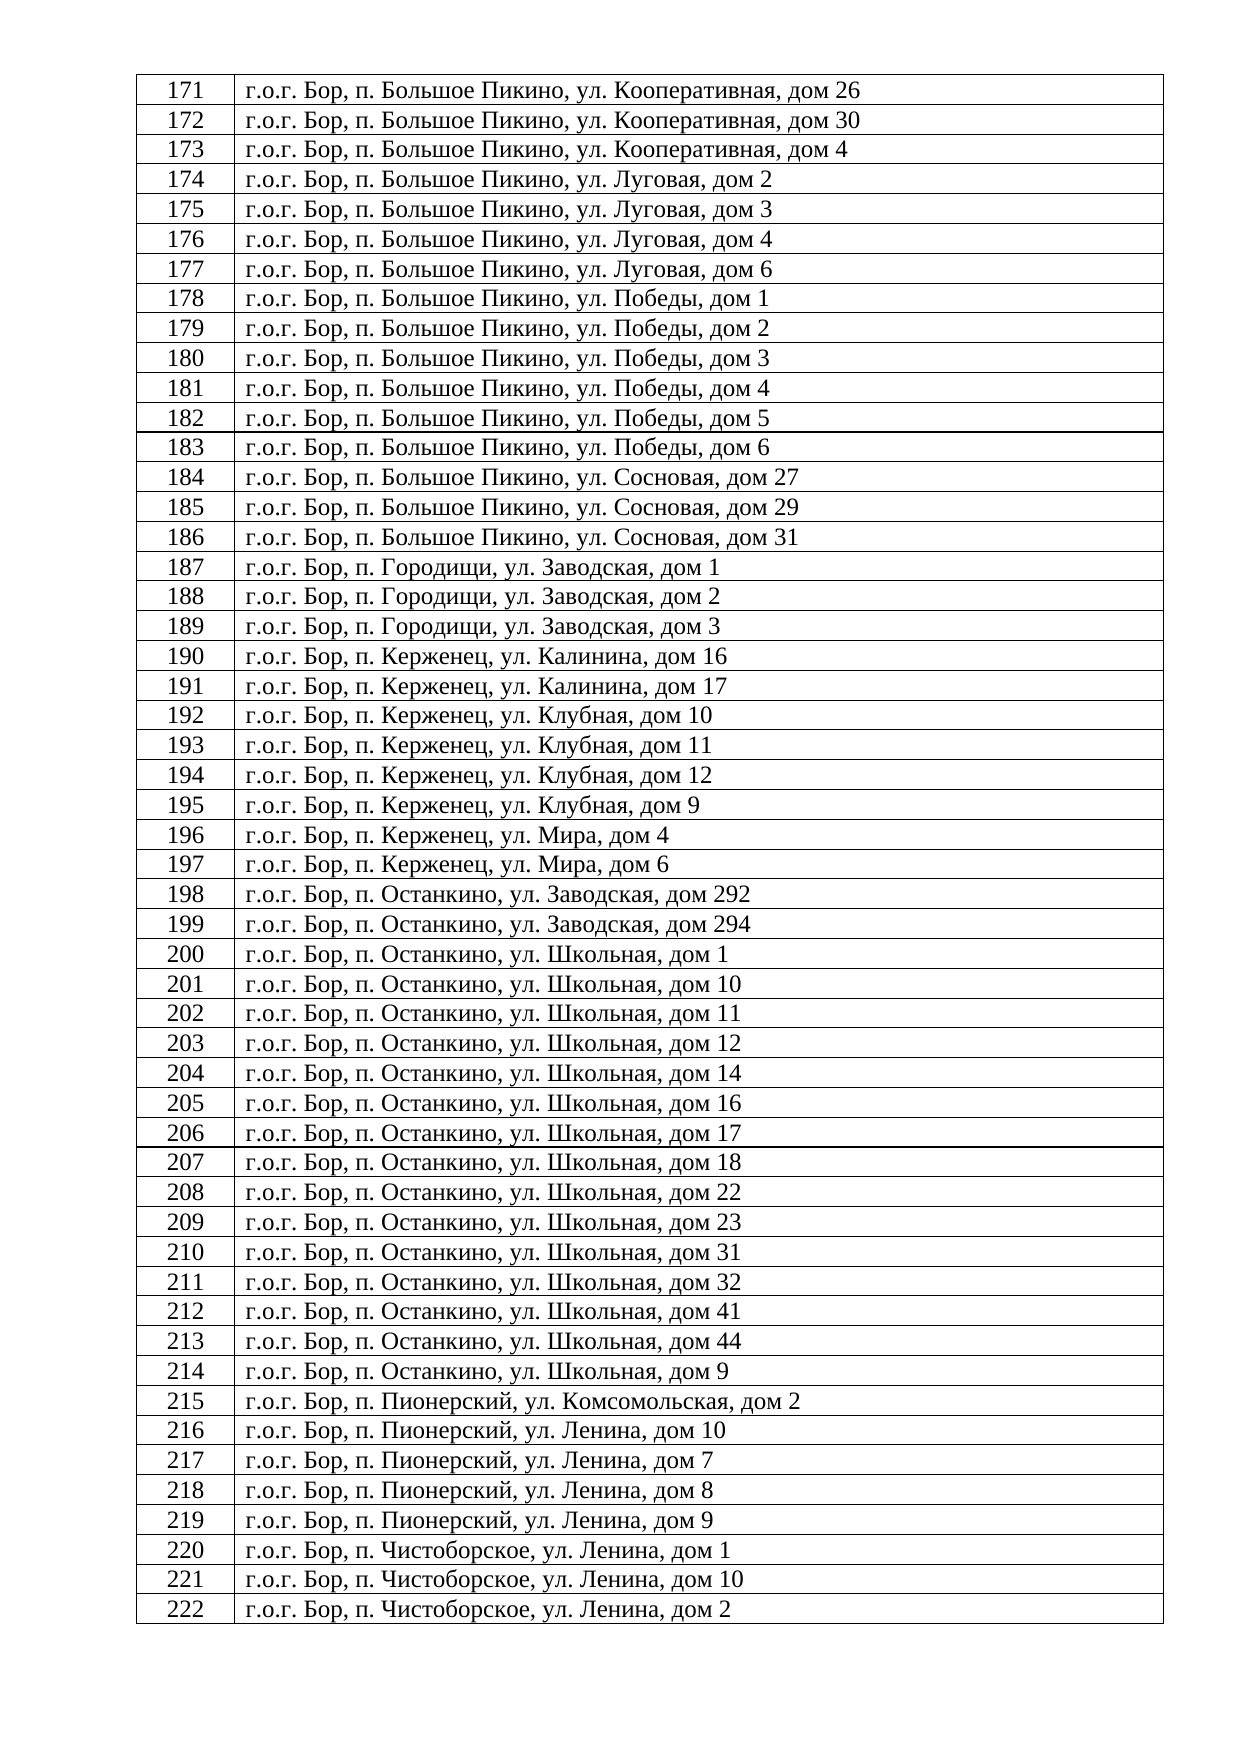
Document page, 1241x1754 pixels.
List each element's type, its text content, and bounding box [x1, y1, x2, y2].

table_cell 204 [137, 1058, 234, 1087]
table_cell 175 [137, 194, 234, 223]
table_cell 208 [137, 1177, 234, 1206]
table_cell г.о.г. Бор, п. Керженец, ул. Калинина, дом 16 [235, 641, 1163, 670]
table_cell г.о.г. Бор, п. Чистоборское, ул. Ленина, дом 2 [235, 1594, 1163, 1623]
table_cell 171 [137, 75, 234, 104]
table_cell г.о.г. Бор, п. Большое Пикино, ул. Победы, дом 2 [235, 313, 1163, 342]
table_cell 214 [137, 1356, 234, 1385]
table_cell г.о.г. Бор, п. Останкино, ул. Школьная, дом 1 [235, 939, 1163, 968]
table_cell 192 [137, 701, 234, 729]
table_cell 183 [137, 433, 234, 461]
table_cell 209 [137, 1207, 234, 1236]
table_cell г.о.г. Бор, п. Останкино, ул. Школьная, дом 10 [235, 969, 1163, 997]
table_cell 216 [137, 1416, 234, 1444]
table_cell г.о.г. Бор, п. Городищи, ул. Заводская, дом 1 [235, 552, 1163, 580]
table_cell 205 [137, 1088, 234, 1117]
table_cell г.о.г. Бор, п. Останкино, ул. Заводская, дом 294 [235, 909, 1163, 938]
table_cell 202 [137, 999, 234, 1027]
table_cell 182 [137, 403, 234, 431]
table_cell 221 [137, 1565, 234, 1593]
table_cell г.о.г. Бор, п. Останкино, ул. Школьная, дом 12 [235, 1028, 1163, 1057]
table_cell г.о.г. Бор, п. Керженец, ул. Мира, дом 4 [235, 820, 1163, 848]
table_cell 180 [137, 343, 234, 372]
table_cell г.о.г. Бор, п. Большое Пикино, ул. Победы, дом 5 [235, 403, 1163, 431]
table_cell 191 [137, 671, 234, 699]
table_cell г.о.г. Бор, п. Чистоборское, ул. Ленина, дом 10 [235, 1565, 1163, 1593]
table_cell г.о.г. Бор, п. Пионерский, ул. Ленина, дом 9 [235, 1505, 1163, 1534]
table_cell г.о.г. Бор, п. Останкино, ул. Школьная, дом 16 [235, 1088, 1163, 1117]
table_cell 187 [137, 552, 234, 580]
table_cell г.о.г. Бор, п. Керженец, ул. Клубная, дом 12 [235, 760, 1163, 789]
table_cell 213 [137, 1326, 234, 1355]
table_cell г.о.г. Бор, п. Останкино, ул. Школьная, дом 14 [235, 1058, 1163, 1087]
table_cell 201 [137, 969, 234, 997]
table_cell 179 [137, 313, 234, 342]
table_cell г.о.г. Бор, п. Останкино, ул. Школьная, дом 17 [235, 1118, 1163, 1146]
table_cell г.о.г. Бор, п. Керженец, ул. Калинина, дом 17 [235, 671, 1163, 699]
table_cell г.о.г. Бор, п. Останкино, ул. Заводская, дом 292 [235, 879, 1163, 908]
table_cell 215 [137, 1386, 234, 1414]
table_cell 181 [137, 373, 234, 402]
table_cell 178 [137, 284, 234, 312]
table_cell г.о.г. Бор, п. Останкино, ул. Школьная, дом 44 [235, 1326, 1163, 1355]
table_cell г.о.г. Бор, п. Большое Пикино, ул. Победы, дом 1 [235, 284, 1163, 312]
table_cell г.о.г. Бор, п. Городищи, ул. Заводская, дом 3 [235, 611, 1163, 640]
table_cell г.о.г. Бор, п. Останкино, ул. Школьная, дом 9 [235, 1356, 1163, 1385]
table_cell 172 [137, 105, 234, 133]
table_cell г.о.г. Бор, п. Керженец, ул. Мира, дом 6 [235, 850, 1163, 878]
table_cell 199 [137, 909, 234, 938]
table_cell 206 [137, 1118, 234, 1146]
table_cell г.о.г. Бор, п. Большое Пикино, ул. Сосновая, дом 31 [235, 522, 1163, 551]
table_cell г.о.г. Бор, п. Останкино, ул. Школьная, дом 22 [235, 1177, 1163, 1206]
table_cell г.о.г. Бор, п. Большое Пикино, ул. Кооперативная, дом 26 [235, 75, 1163, 104]
table_cell г.о.г. Бор, п. Большое Пикино, ул. Луговая, дом 6 [235, 254, 1163, 282]
table_cell г.о.г. Бор, п. Большое Пикино, ул. Луговая, дом 2 [235, 164, 1163, 193]
table_cell 174 [137, 164, 234, 193]
table_cell 177 [137, 254, 234, 282]
table_cell 200 [137, 939, 234, 968]
table_cell 219 [137, 1505, 234, 1534]
table_cell г.о.г. Бор, п. Большое Пикино, ул. Победы, дом 6 [235, 433, 1163, 461]
table_cell г.о.г. Бор, п. Пионерский, ул. Ленина, дом 8 [235, 1475, 1163, 1504]
table_cell г.о.г. Бор, п. Керженец, ул. Клубная, дом 9 [235, 790, 1163, 819]
table_cell 220 [137, 1535, 234, 1563]
table_cell г.о.г. Бор, п. Большое Пикино, ул. Кооперативная, дом 30 [235, 105, 1163, 133]
table_cell 189 [137, 611, 234, 640]
table_cell 190 [137, 641, 234, 670]
table_cell г.о.г. Бор, п. Большое Пикино, ул. Луговая, дом 4 [235, 224, 1163, 253]
table_cell 193 [137, 730, 234, 759]
table_cell г.о.г. Бор, п. Городищи, ул. Заводская, дом 2 [235, 581, 1163, 610]
table_cell г.о.г. Бор, п. Большое Пикино, ул. Победы, дом 3 [235, 343, 1163, 372]
table_cell 218 [137, 1475, 234, 1504]
table_cell 195 [137, 790, 234, 819]
table_cell 185 [137, 492, 234, 521]
table_cell г.о.г. Бор, п. Останкино, ул. Школьная, дом 23 [235, 1207, 1163, 1236]
table_cell г.о.г. Бор, п. Керженец, ул. Клубная, дом 10 [235, 701, 1163, 729]
table_cell г.о.г. Бор, п. Пионерский, ул. Ленина, дом 7 [235, 1445, 1163, 1474]
table_cell г.о.г. Бор, п. Пионерский, ул. Ленина, дом 10 [235, 1416, 1163, 1444]
table_cell 176 [137, 224, 234, 253]
table_cell г.о.г. Бор, п. Чистоборское, ул. Ленина, дом 1 [235, 1535, 1163, 1563]
table_cell 203 [137, 1028, 234, 1057]
table_cell 188 [137, 581, 234, 610]
table_cell 184 [137, 462, 234, 491]
table_cell г.о.г. Бор, п. Керженец, ул. Клубная, дом 11 [235, 730, 1163, 759]
table_cell г.о.г. Бор, п. Большое Пикино, ул. Сосновая, дом 29 [235, 492, 1163, 521]
table_cell г.о.г. Бор, п. Останкино, ул. Школьная, дом 18 [235, 1148, 1163, 1176]
table_cell 222 [137, 1594, 234, 1623]
table_cell г.о.г. Бор, п. Большое Пикино, ул. Луговая, дом 3 [235, 194, 1163, 223]
table_cell 194 [137, 760, 234, 789]
table_cell г.о.г. Бор, п. Останкино, ул. Школьная, дом 41 [235, 1296, 1163, 1325]
table_cell 196 [137, 820, 234, 848]
table_cell 173 [137, 135, 234, 163]
table_cell г.о.г. Бор, п. Останкино, ул. Школьная, дом 31 [235, 1237, 1163, 1266]
table_cell 207 [137, 1148, 234, 1176]
table_cell г.о.г. Бор, п. Большое Пикино, ул. Победы, дом 4 [235, 373, 1163, 402]
table_cell 186 [137, 522, 234, 551]
table_cell 198 [137, 879, 234, 908]
table_cell г.о.г. Бор, п. Останкино, ул. Школьная, дом 32 [235, 1267, 1163, 1295]
table_cell г.о.г. Бор, п. Останкино, ул. Школьная, дом 11 [235, 999, 1163, 1027]
table_cell г.о.г. Бор, п. Пионерский, ул. Комсомольская, дом 2 [235, 1386, 1163, 1414]
table_cell г.о.г. Бор, п. Большое Пикино, ул. Кооперативная, дом 4 [235, 135, 1163, 163]
table_cell г.о.г. Бор, п. Большое Пикино, ул. Сосновая, дом 27 [235, 462, 1163, 491]
table_cell 210 [137, 1237, 234, 1266]
table_cell 211 [137, 1267, 234, 1295]
table_cell 212 [137, 1296, 234, 1325]
table_cell 197 [137, 850, 234, 878]
table_cell 217 [137, 1445, 234, 1474]
